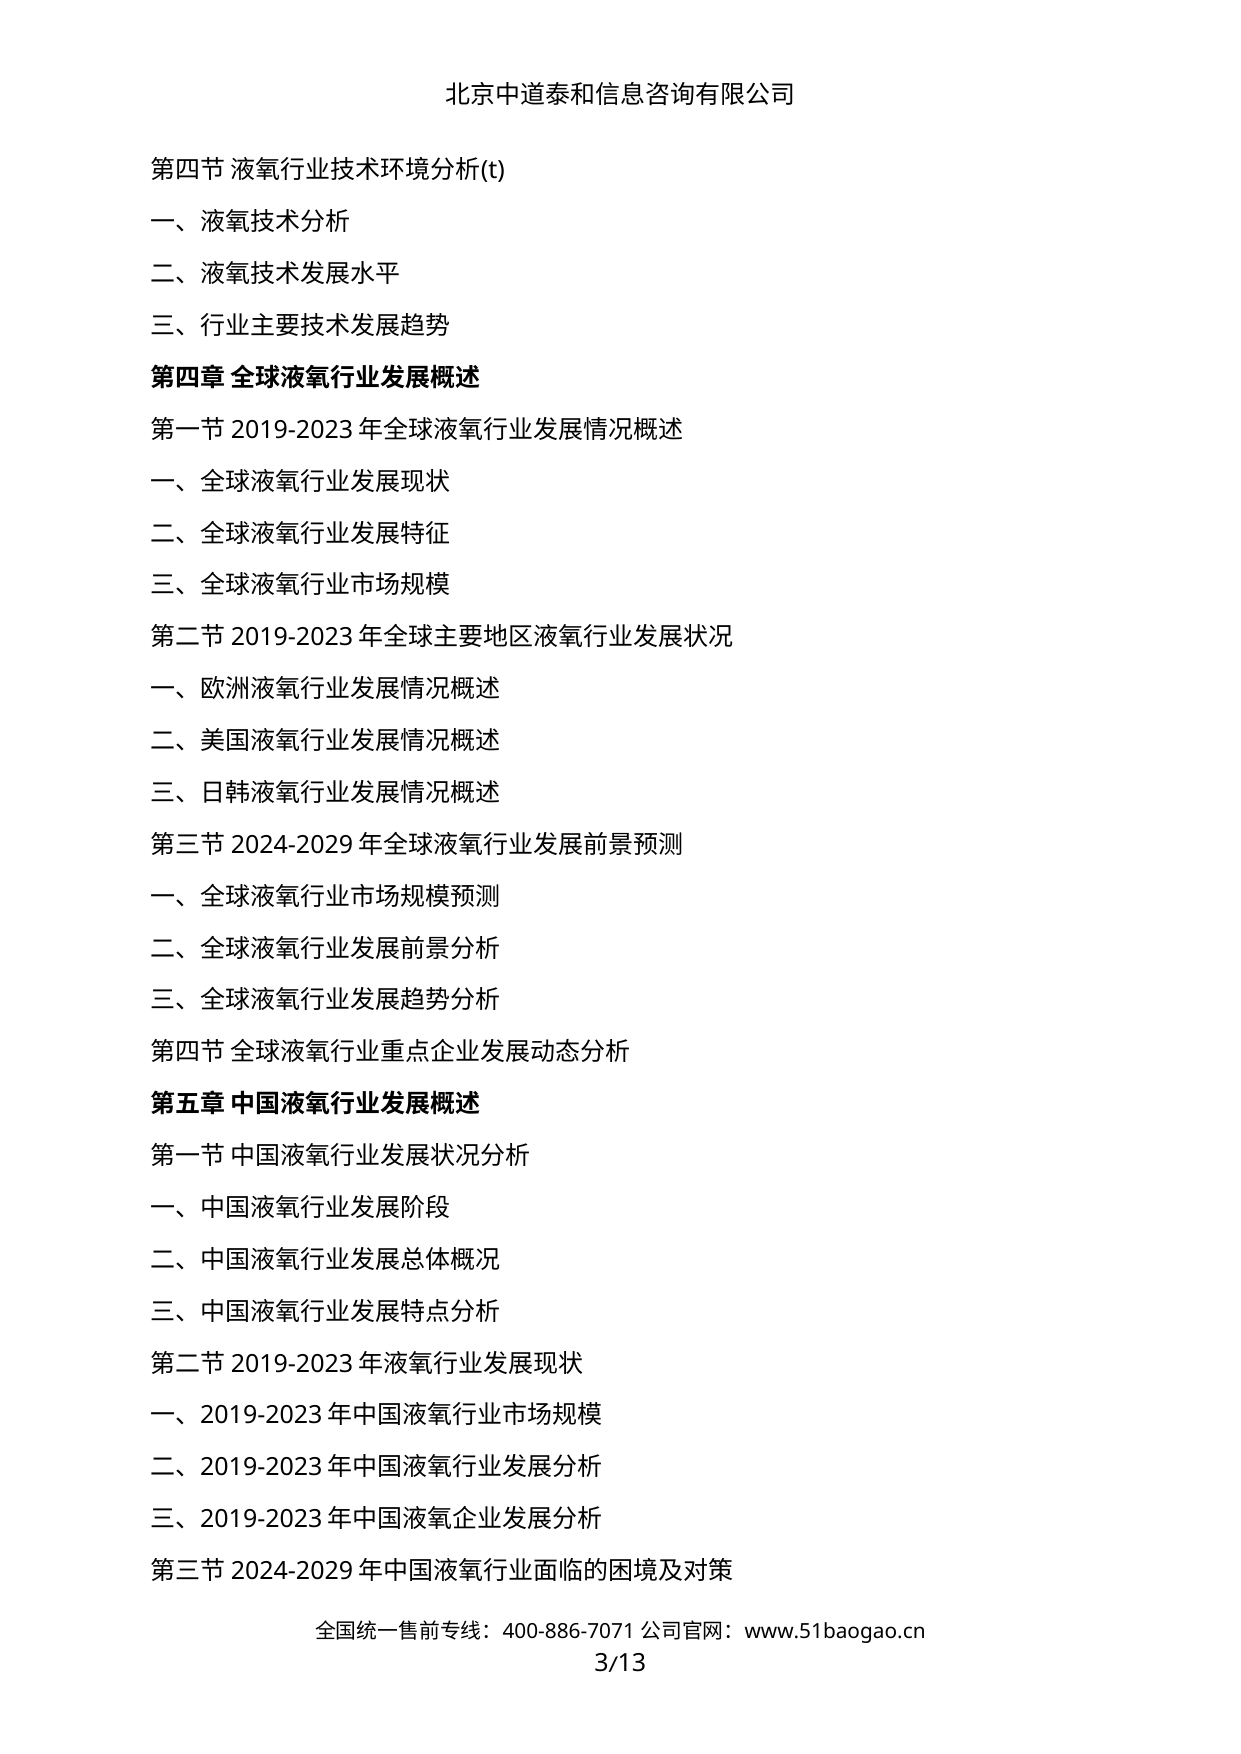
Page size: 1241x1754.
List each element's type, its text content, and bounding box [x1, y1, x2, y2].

text 二、中国液氧行业发展总体概况 [150, 1239, 1090, 1276]
text 二、全球液氧行业发展特征 [150, 513, 1090, 549]
text 第四节 液氧行业技术环境分析(t) [150, 150, 1090, 186]
text 一、欧洲液氧行业发展情况概述 [150, 669, 1090, 705]
text 第二节 2019-2023年全球主要地区液氧行业发展状况 [150, 617, 1090, 653]
text 一、中国液氧行业发展阶段 [150, 1187, 1090, 1224]
text 一、2019-2023年中国液氧行业市场规模 [150, 1395, 1090, 1431]
text 三、全球液氧行业发展趋势分析 [150, 980, 1090, 1016]
text 第五章 中国液氧行业发展概述 [150, 1084, 1090, 1120]
text 三、2019-2023年中国液氧企业发展分析 [150, 1499, 1090, 1535]
text 第一节 2019-2023年全球液氧行业发展情况概述 [150, 409, 1090, 446]
text 二、2019-2023年中国液氧行业发展分析 [150, 1447, 1090, 1483]
text 三、中国液氧行业发展特点分析 [150, 1291, 1090, 1327]
text 第三节 2024-2029年全球液氧行业发展前景预测 [150, 824, 1090, 861]
text 二、全球液氧行业发展前景分析 [150, 928, 1090, 964]
text 三、日韩液氧行业发展情况概述 [150, 772, 1090, 809]
text 一、全球液氧行业市场规模预测 [150, 876, 1090, 912]
text 二、液氧技术发展水平 [150, 254, 1090, 290]
text 第四节 全球液氧行业重点企业发展动态分析 [150, 1032, 1090, 1068]
text 第一节 中国液氧行业发展状况分析 [150, 1136, 1090, 1172]
text 一、液氧技术分析 [150, 202, 1090, 238]
text 第四章 全球液氧行业发展概述 [150, 357, 1090, 394]
text 第二节 2019-2023年液氧行业发展现状 [150, 1343, 1090, 1379]
text 一、全球液氧行业发展现状 [150, 461, 1090, 497]
text 第三节 2024-2029年中国液氧行业面临的困境及对策 [150, 1551, 1090, 1587]
text 二、美国液氧行业发展情况概述 [150, 721, 1090, 757]
text 三、行业主要技术发展趋势 [150, 306, 1090, 342]
text 三、全球液氧行业市场规模 [150, 565, 1090, 601]
